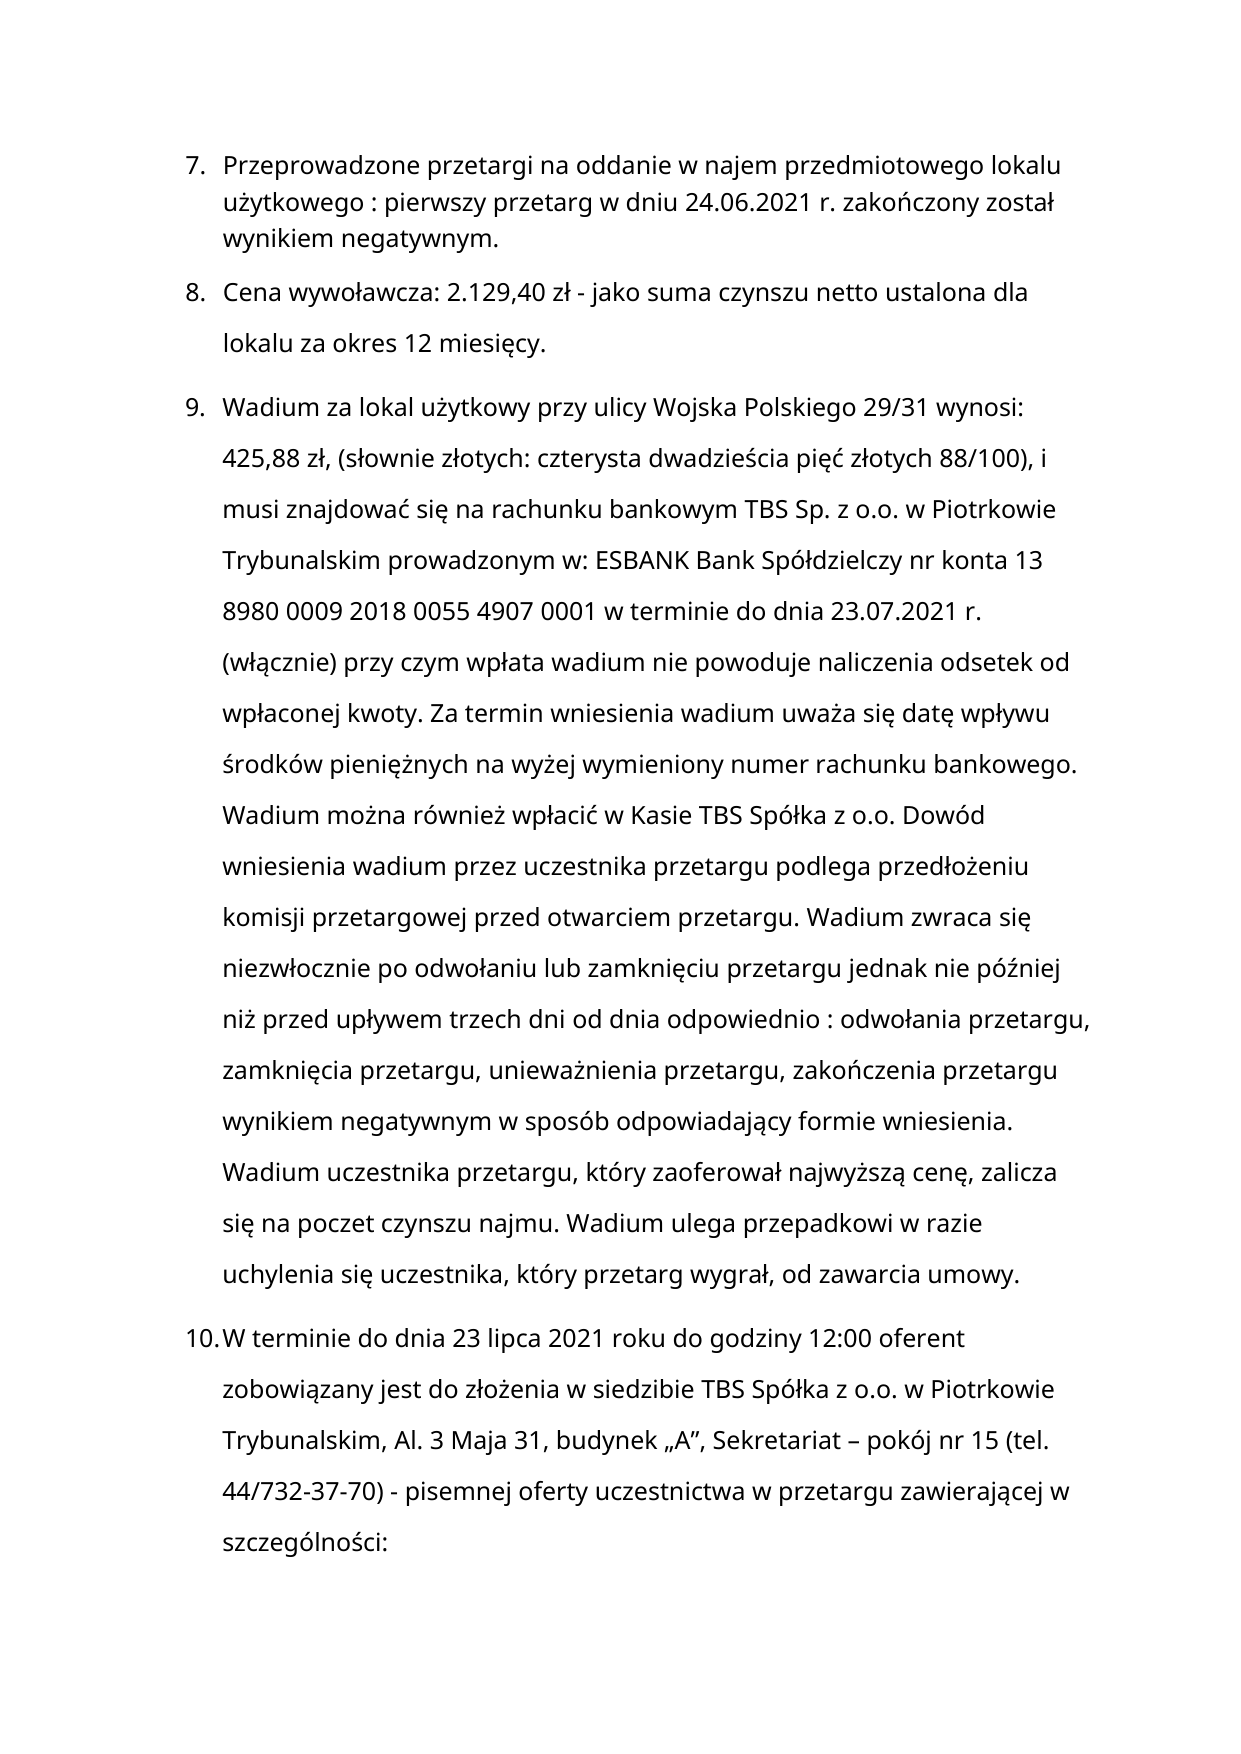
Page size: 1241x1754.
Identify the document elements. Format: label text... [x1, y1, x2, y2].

list Przeprowadzone przetargi na oddanie w najem przedmiotowego lokalu użytkowego : pierwszy przetarg w dniu 24.06.2021 r. zakończony został wynikiem negatywnym. [185, 148, 1093, 255]
subtitle Wadium za lokal użytkowy przy ulicy Wojska Polskiego 29/31 wynosi: 425,88 zł, (słownie złotych: czterysta dwadzieścia pięć złotych 88/100), i musi znajdować się na rachunku bankowym TBS Sp. z o.o. w Piotrkowie Trybunalskim prowadzonym w: ESBANK Bank Spółdzielczy nr konta 13 8980 0009 2018 0055 4907 0001 w terminie do dnia 23.07.2021 r. (włącznie) przy czym wpłata wadium nie powoduje naliczenia odsetek od wpłaconej kwoty. Za termin wniesienia wadium uważa się datę wpływu środków pieniężnych na wyżej wymieniony numer rachunku bankowego. Wadium można również wpłacić w Kasie TBS Spółka z o.o. Dowód wniesienia wadium przez uczestnika przetargu podlega przedłożeniu komisji przetargowej przed otwarciem przetargu. Wadium zwraca się niezwłocznie po odwołaniu lub zamknięciu przetargu jednak nie później niż przed upływem trzech dni od dnia odpowiednio : odwołania przetargu, zamknięcia przetargu, unieważnienia przetargu, zakończenia przetargu wynikiem negatywnym w sposób odpowiadający formie wniesienia. Wadium uczestnika przetargu, który zaoferował najwyższą cenę, zalicza się na poczet czynszu najmu. Wadium ulega przepadkowi w razie uchylenia się uczestnika, który przetarg wygrał, od zawarcia umowy. [185, 389, 1093, 1291]
subtitle Cena wywoławcza: 2.129,40 zł - jako suma czynszu netto ustalona dla lokalu za okres 12 miesięcy. [185, 274, 1093, 360]
subtitle W terminie do dnia 23 lipca 2021 roku do godziny 12:00 oferent zobowiązany jest do złożenia w siedzibie TBS Spółka z o.o. w Piotrkowie Trybunalskim, Al. 3 Maja 31, budynek „A”, Sekretariat – pokój nr 15 (tel. 44/732-37-70) - pisemnej oferty uczestnictwa w przetargu zawierającej w szczególności: [185, 1320, 1093, 1559]
